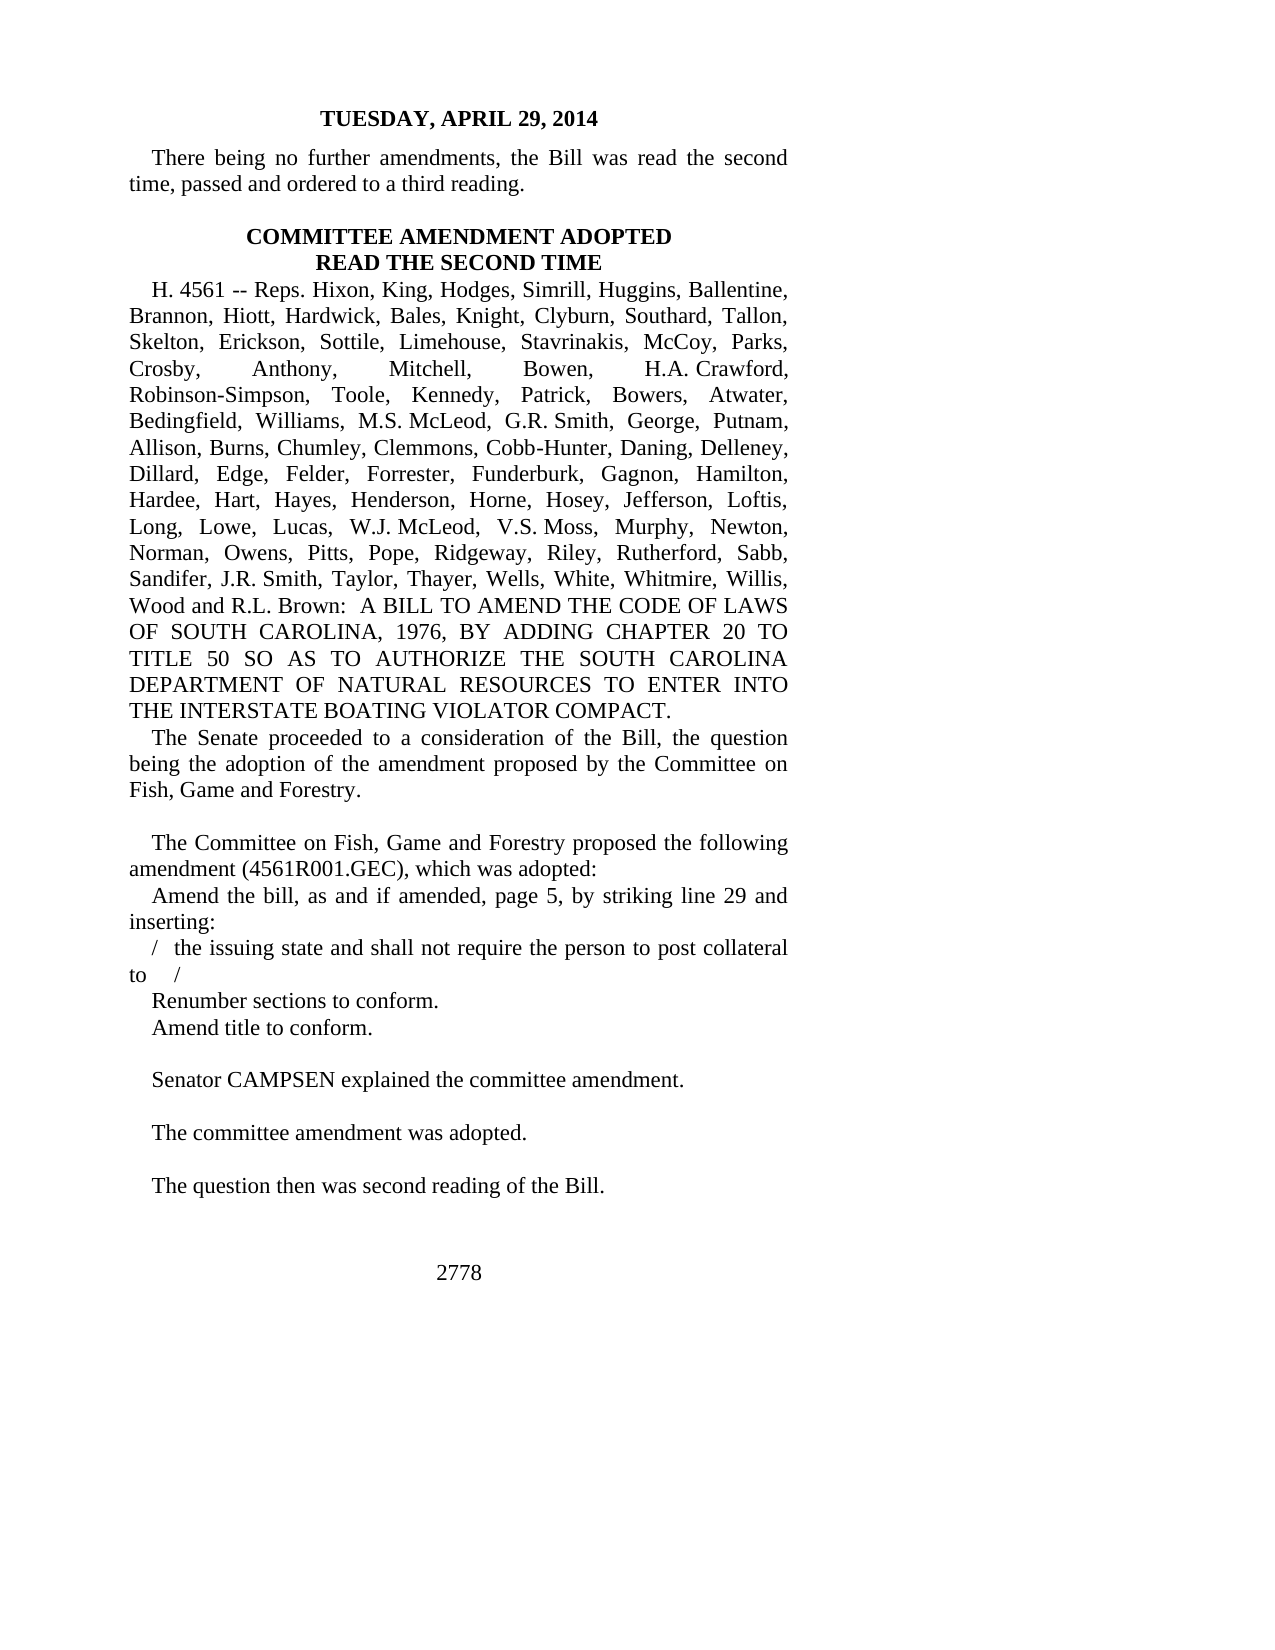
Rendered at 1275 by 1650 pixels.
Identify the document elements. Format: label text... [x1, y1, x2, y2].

text READ THE SECOND TIME [129, 249, 789, 276]
text The Committee on Fish, Game and Forestry proposed the following amendment (4561R001.GEC), which was adopted: [129, 829, 789, 882]
text / the issuing state and shall not require the person to post collateral to / [129, 934, 789, 987]
text The question then was second reading of the Bill. [129, 1172, 789, 1198]
text There being no further amendments, the Bill was read the second time, passed and ordered to a third reading. [129, 144, 789, 197]
text Renumber sections to conform. [129, 987, 789, 1013]
text Amend the bill, as and if amended, page 5, by striking line 29 and inserting: [129, 882, 789, 934]
text H. 4561 -- Reps. Hixon, King, Hodges, Simrill, Huggins, Ballentine, Brannon, Hiott, Hardwick, Bales, Knight, Clyburn, Southard, Tallon, Skelton, Erickson, Sottile, Limehouse, Stavrinakis, McCoy, Parks, Crosby, Anthony, Mitchell, Bowen, H.A. Crawford, Robinson-Simpson, Toole, Kennedy, Patrick, Bowers, Atwater, Bedingfield, Williams, M.S. McLeod, G.R. Smith, George, Putnam, Allison, Burns, Chumley, Clemmons, Cobb-Hunter, Daning, Delleney, Dillard, Edge, Felder, Forrester, Funderburk, Gagnon, Hamilton, Hardee, Hart, Hayes, Henderson, Horne, Hosey, Jefferson, Loftis, Long, Lowe, Lucas, W.J. McLeod, V.S. Moss, Murphy, Newton, Norman, Owens, Pitts, Pope, Ridgeway, Riley, Rutherford, Sabb, Sandifer, J.R. Smith, Taylor, Thayer, Wells, White, Whitmire, Willis, Wood and R.L. Brown: A BILL TO AMEND THE CODE OF LAWS OF SOUTH CAROLINA, 1976, BY ADDING CHAPTER 20 TO TITLE 50 SO AS TO AUTHORIZE THE SOUTH CAROLINA DEPARTMENT OF NATURAL RESOURCES TO ENTER INTO THE INTERSTATE BOATING VIOLATOR COMPACT. [129, 276, 789, 724]
text The Senate proceeded to a consideration of the Bill, the question being the adoption of the amendment proposed by the Committee on Fish, Game and Forestry. [129, 724, 789, 803]
text The committee amendment was adopted. [129, 1119, 789, 1145]
text Amend title to conform. [129, 1013, 789, 1040]
text Senator CAMPSEN explained the committee amendment. [129, 1066, 789, 1093]
text COMMITTEE AMENDMENT ADOPTED [129, 223, 789, 249]
